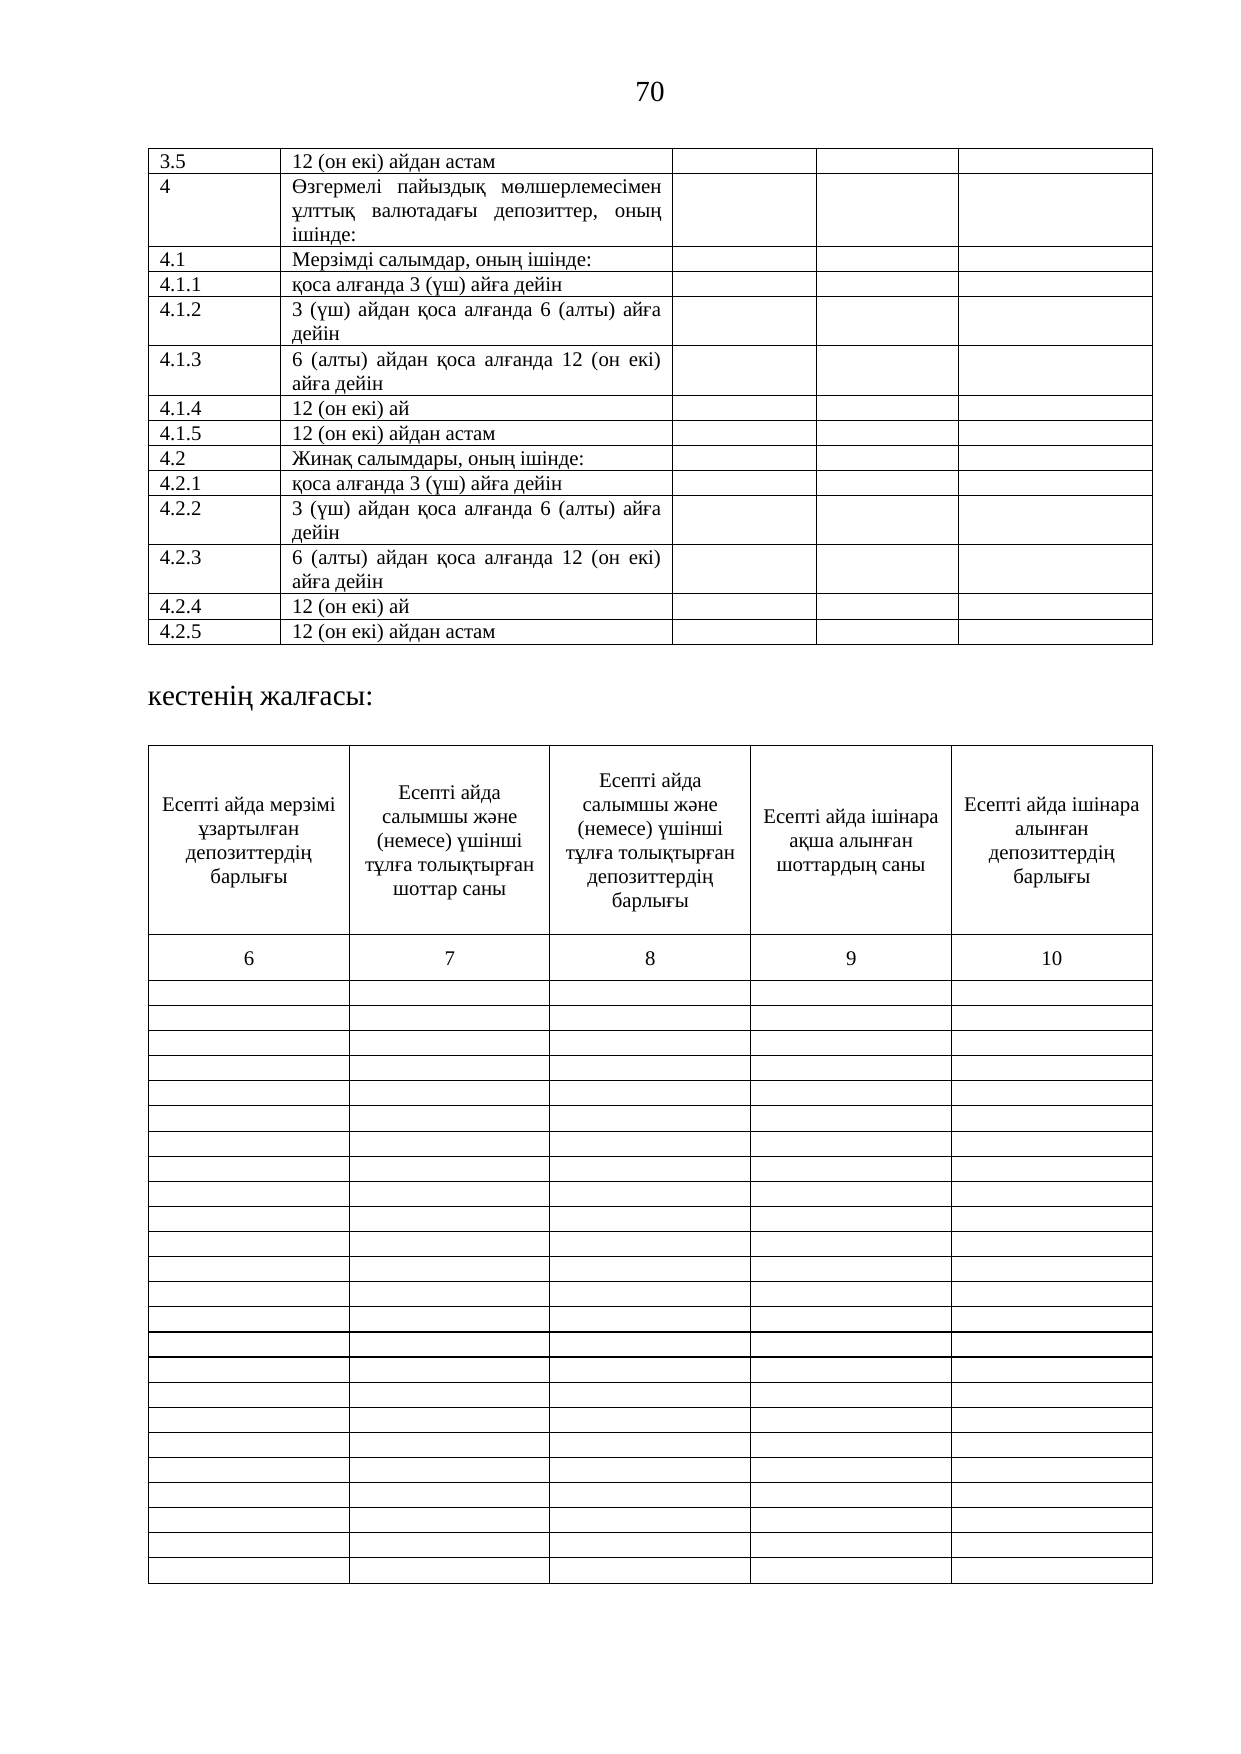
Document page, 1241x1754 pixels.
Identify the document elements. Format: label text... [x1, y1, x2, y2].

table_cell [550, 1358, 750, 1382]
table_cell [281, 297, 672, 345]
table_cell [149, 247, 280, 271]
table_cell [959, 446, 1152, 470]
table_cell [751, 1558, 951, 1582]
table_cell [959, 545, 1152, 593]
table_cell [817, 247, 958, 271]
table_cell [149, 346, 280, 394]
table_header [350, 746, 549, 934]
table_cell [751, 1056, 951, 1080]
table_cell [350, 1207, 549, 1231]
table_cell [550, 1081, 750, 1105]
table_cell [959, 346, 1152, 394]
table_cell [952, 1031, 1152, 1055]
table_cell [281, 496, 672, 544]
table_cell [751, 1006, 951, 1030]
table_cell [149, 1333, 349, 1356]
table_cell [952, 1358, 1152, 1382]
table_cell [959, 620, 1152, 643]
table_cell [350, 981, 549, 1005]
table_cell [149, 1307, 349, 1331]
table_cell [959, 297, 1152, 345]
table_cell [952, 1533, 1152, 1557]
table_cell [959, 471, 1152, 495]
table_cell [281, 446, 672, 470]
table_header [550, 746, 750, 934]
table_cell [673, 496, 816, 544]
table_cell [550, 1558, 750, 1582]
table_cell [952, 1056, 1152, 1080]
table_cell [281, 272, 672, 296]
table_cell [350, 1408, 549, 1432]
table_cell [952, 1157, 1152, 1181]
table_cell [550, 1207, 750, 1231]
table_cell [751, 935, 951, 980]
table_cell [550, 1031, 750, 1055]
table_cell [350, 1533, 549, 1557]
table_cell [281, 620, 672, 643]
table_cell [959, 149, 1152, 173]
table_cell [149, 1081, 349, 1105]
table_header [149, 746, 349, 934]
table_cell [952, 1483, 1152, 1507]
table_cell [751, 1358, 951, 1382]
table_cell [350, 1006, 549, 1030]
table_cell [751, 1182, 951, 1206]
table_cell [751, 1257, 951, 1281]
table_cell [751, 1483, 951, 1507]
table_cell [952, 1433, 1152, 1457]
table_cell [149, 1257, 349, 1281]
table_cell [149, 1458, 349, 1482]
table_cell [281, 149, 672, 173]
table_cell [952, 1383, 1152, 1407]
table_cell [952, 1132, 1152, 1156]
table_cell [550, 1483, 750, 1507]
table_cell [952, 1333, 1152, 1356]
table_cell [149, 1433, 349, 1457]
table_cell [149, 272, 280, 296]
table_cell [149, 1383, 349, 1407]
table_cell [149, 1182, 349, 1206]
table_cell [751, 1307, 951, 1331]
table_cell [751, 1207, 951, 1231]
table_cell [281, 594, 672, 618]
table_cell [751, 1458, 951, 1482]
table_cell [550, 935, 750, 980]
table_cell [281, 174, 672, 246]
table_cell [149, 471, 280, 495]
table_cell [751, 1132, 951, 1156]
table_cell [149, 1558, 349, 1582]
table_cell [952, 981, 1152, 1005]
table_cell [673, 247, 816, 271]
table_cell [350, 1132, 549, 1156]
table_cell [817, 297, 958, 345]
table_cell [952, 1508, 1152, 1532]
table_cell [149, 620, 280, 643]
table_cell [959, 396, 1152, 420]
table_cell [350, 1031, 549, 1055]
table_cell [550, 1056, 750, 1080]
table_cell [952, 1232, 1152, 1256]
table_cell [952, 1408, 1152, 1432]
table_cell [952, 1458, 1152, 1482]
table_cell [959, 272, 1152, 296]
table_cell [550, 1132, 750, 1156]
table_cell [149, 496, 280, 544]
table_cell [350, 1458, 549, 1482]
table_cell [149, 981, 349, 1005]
text кестенің жалғасы: [148, 678, 1152, 712]
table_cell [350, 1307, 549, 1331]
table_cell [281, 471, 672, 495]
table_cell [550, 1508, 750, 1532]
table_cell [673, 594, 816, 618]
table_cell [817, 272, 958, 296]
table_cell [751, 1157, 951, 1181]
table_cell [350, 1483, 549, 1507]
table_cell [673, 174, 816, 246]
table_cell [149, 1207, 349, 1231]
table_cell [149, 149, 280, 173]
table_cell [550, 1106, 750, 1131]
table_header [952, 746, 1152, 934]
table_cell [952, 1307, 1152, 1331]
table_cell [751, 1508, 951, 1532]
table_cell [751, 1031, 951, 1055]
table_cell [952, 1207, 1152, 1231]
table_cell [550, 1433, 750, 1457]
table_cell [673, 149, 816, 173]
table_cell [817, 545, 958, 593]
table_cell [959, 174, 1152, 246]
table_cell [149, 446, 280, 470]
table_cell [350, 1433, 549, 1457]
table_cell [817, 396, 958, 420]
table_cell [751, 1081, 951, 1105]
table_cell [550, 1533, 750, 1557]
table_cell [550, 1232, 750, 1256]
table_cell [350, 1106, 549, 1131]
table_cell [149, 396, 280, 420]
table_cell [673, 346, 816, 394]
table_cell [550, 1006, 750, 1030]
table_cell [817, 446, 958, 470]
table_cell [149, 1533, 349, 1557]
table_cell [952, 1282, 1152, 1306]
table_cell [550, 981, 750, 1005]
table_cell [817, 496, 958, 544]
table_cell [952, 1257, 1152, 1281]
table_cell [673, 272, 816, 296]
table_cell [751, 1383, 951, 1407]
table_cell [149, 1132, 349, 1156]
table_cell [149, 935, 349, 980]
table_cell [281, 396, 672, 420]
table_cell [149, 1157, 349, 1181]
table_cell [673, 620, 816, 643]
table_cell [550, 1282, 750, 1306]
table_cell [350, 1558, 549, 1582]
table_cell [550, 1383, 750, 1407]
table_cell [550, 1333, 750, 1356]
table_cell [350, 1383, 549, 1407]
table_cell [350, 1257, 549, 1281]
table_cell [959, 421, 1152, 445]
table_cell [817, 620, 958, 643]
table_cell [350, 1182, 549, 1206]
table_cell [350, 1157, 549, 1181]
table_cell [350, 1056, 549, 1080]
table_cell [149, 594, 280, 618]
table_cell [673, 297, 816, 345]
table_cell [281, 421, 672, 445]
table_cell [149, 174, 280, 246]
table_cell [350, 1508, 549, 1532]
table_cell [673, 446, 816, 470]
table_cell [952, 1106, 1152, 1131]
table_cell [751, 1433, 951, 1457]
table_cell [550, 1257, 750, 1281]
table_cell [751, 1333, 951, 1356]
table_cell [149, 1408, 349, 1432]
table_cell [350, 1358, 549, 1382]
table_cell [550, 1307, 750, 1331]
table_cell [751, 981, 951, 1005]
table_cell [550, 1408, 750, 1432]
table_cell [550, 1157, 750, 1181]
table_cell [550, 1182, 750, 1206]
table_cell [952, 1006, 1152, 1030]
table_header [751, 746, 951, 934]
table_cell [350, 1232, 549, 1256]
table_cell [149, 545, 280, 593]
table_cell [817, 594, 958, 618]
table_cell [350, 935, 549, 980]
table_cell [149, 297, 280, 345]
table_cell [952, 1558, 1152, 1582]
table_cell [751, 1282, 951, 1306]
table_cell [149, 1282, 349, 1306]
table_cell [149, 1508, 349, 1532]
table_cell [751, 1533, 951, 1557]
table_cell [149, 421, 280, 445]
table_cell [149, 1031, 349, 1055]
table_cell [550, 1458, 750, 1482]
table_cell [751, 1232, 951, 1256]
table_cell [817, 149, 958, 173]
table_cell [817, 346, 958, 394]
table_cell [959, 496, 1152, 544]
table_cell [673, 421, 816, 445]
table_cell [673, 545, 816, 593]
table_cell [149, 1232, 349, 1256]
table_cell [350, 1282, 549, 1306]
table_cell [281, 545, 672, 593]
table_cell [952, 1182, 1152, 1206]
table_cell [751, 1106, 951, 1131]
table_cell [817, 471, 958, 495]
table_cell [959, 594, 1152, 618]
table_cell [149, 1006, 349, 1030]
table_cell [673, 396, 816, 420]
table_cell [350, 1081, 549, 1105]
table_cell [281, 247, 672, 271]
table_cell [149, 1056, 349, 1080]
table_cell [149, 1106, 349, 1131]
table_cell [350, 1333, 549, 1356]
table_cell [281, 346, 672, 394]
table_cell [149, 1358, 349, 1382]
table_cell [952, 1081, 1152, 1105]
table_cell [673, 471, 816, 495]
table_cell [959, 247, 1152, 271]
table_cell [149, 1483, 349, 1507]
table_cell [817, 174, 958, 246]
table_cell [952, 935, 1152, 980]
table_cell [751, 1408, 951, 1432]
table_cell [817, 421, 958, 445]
